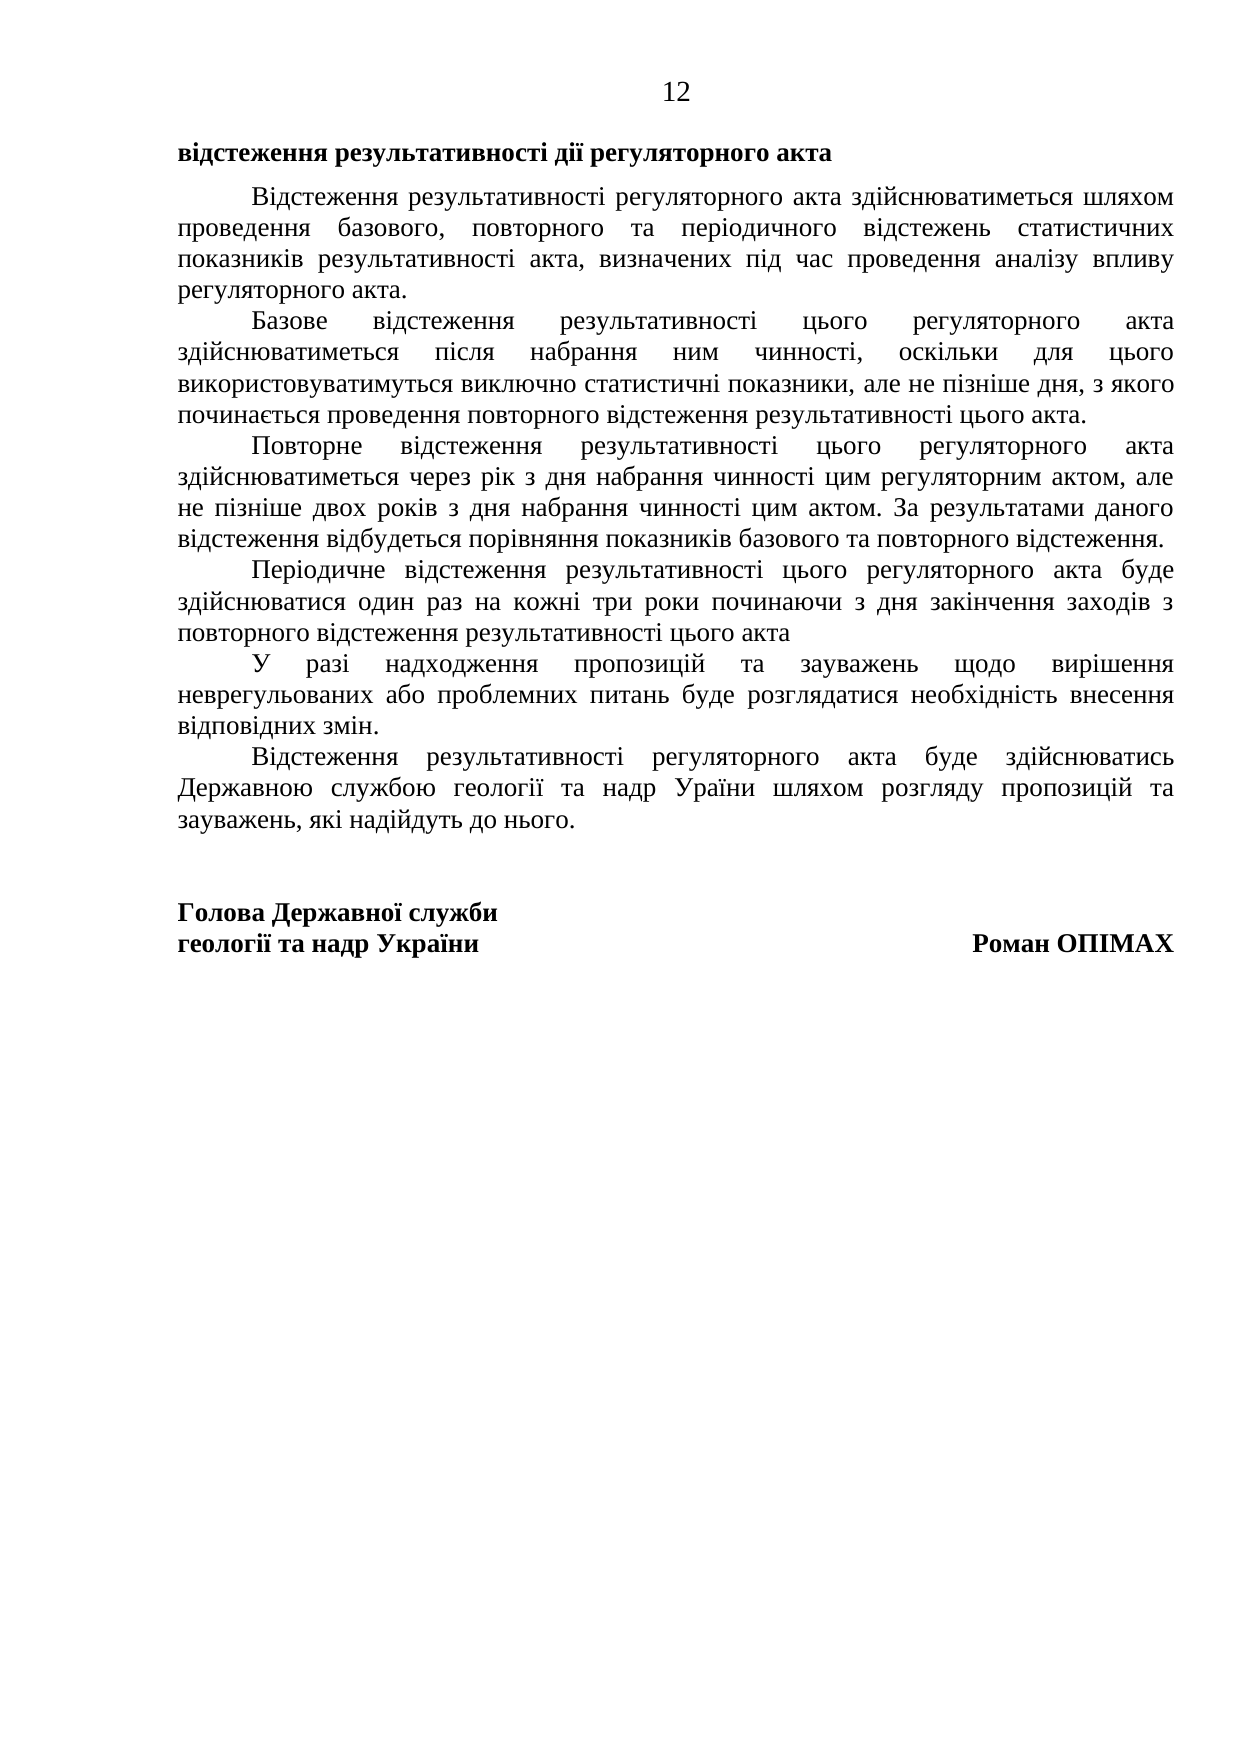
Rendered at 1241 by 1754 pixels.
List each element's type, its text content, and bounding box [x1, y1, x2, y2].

text Відстеження результативності регуляторного акта буде здійснюватись Державною службою геології та надр Ураїни шляхом розгляду пропозицій та зауважень, які надійдуть до нього. [177, 740, 1175, 834]
text У разі надходження пропозицій та зауважень щодо вирішення неврегульованих або проблемних питань буде розглядатися необхідність внесення відповідних змін. [177, 647, 1175, 740]
text Відстеження результативності регуляторного акта здійснюватиметься шляхом проведення базового, повторного та періодичного відстежень статистичних показників результативності акта, визначених під час проведення аналізу впливу регуляторного акта. [177, 180, 1175, 304]
text Базове відстеження результативності цього регуляторного акта здійснюватиметься після набрання ним чинності, оскільки для цього використовуватимуться виключно статистичні показники, але не пізніше дня, з якого починається проведення повторного відстеження результативності цього акта. [177, 304, 1175, 429]
text Періодичне відстеження результативності цього регуляторного акта буде здійснюватися один раз на кожні три роки починаючи з дня закінчення заходів з повторного відстеження результативності цього акта [177, 553, 1175, 647]
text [177, 136, 1175, 167]
text геології та надр України Роман ОПІМАХ [177, 927, 1175, 958]
text Голова Державної служби [177, 896, 1175, 927]
text Повторне відстеження результативності цього регуляторного акта здійснюватиметься через рік з дня набрання чинності цим регуляторним актом, але не пізніше двох років з дня набрання чинності цим актом. За результатами даного відстеження відбудеться порівняння показників базового та повторного відстеження. [177, 429, 1175, 553]
